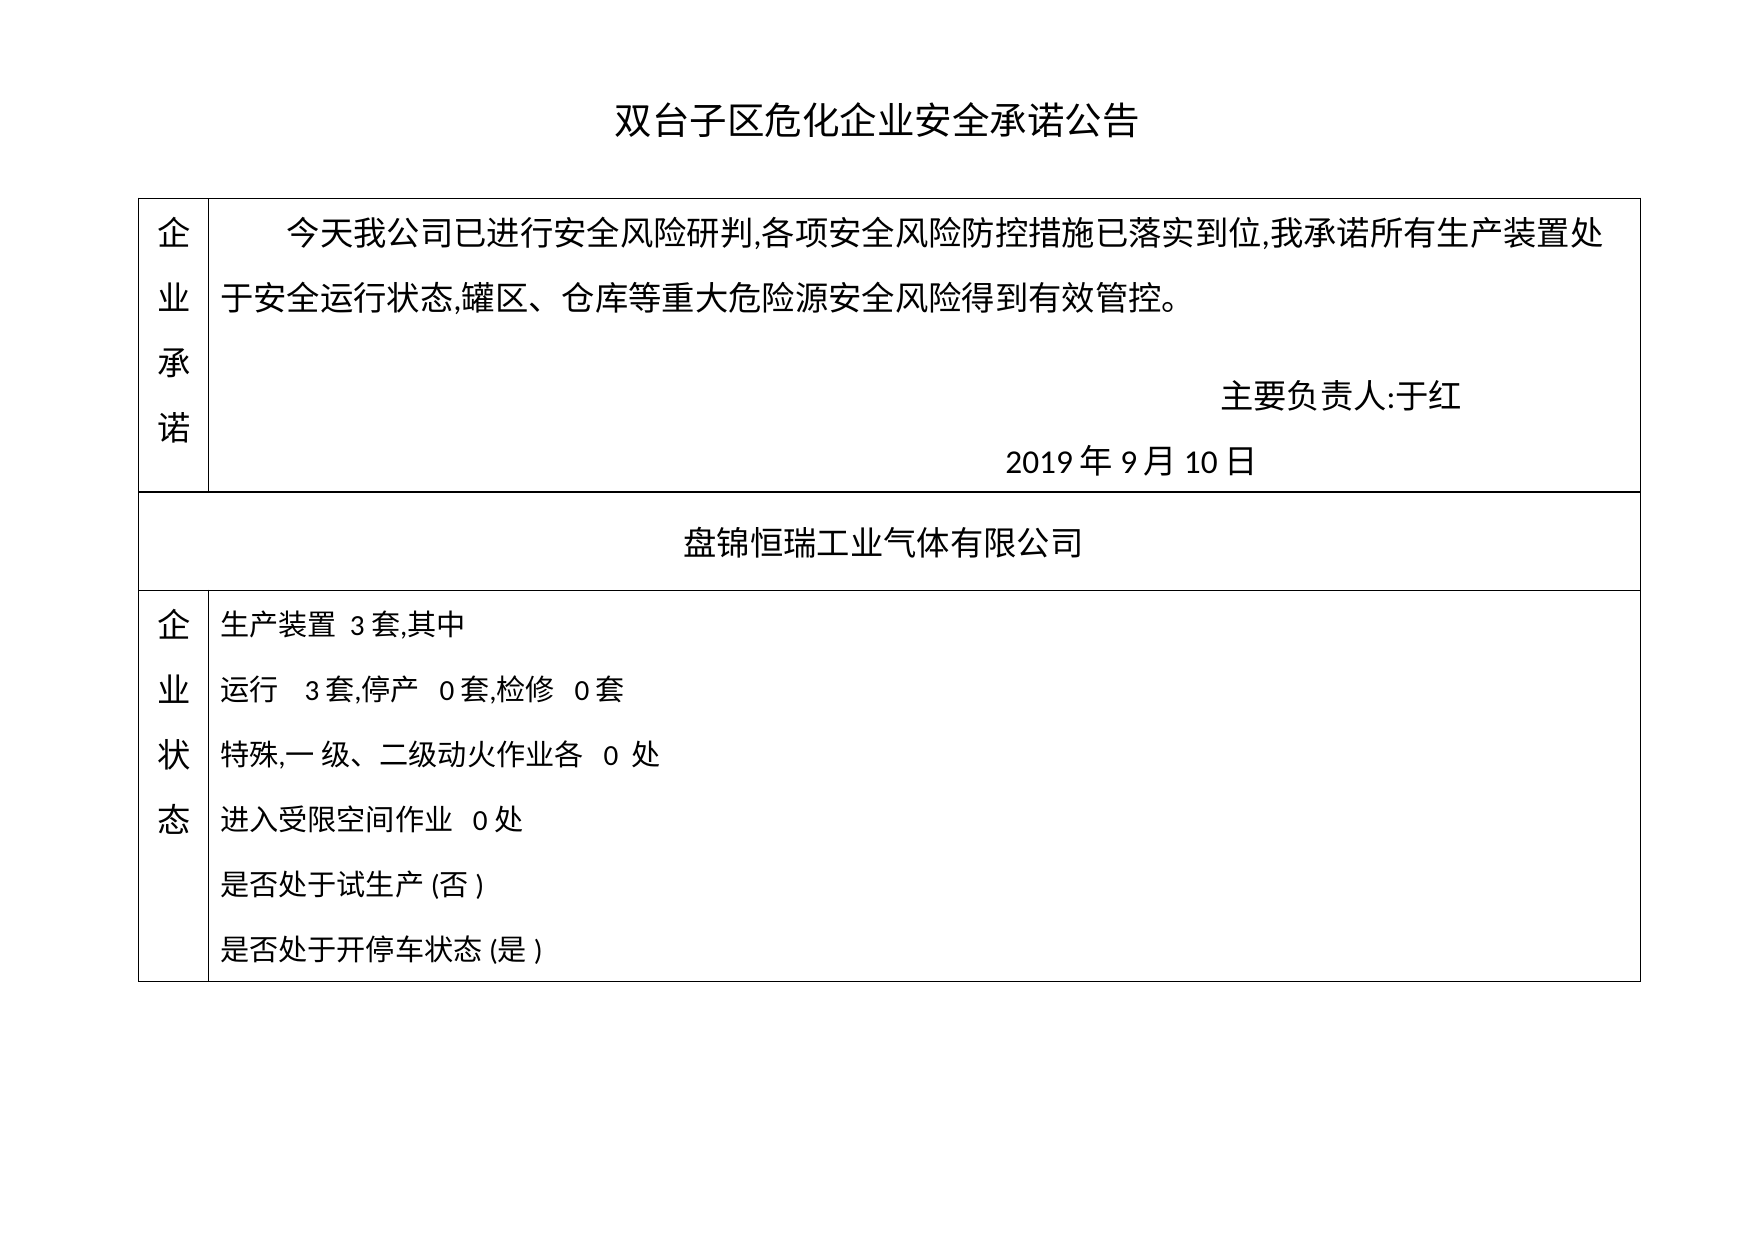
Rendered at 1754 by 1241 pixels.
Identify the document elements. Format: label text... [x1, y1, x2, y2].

table_cell 企业承诺 [139, 199, 208, 491]
table_header 盘锦恒瑞工业气体有限公司 [139, 493, 1640, 589]
table_cell 企业状态 [139, 591, 208, 981]
table_cell 今天我公司已进行安全风险研判,各项安全风险防控措施已落实到位,我承诺所有生产装置处于安全运行状态,罐区、仓库等重大危险源安全风险得到有效管控。 主要负责人:于红 2019年 9月10日 [209, 199, 1640, 491]
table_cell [209, 591, 1640, 981]
